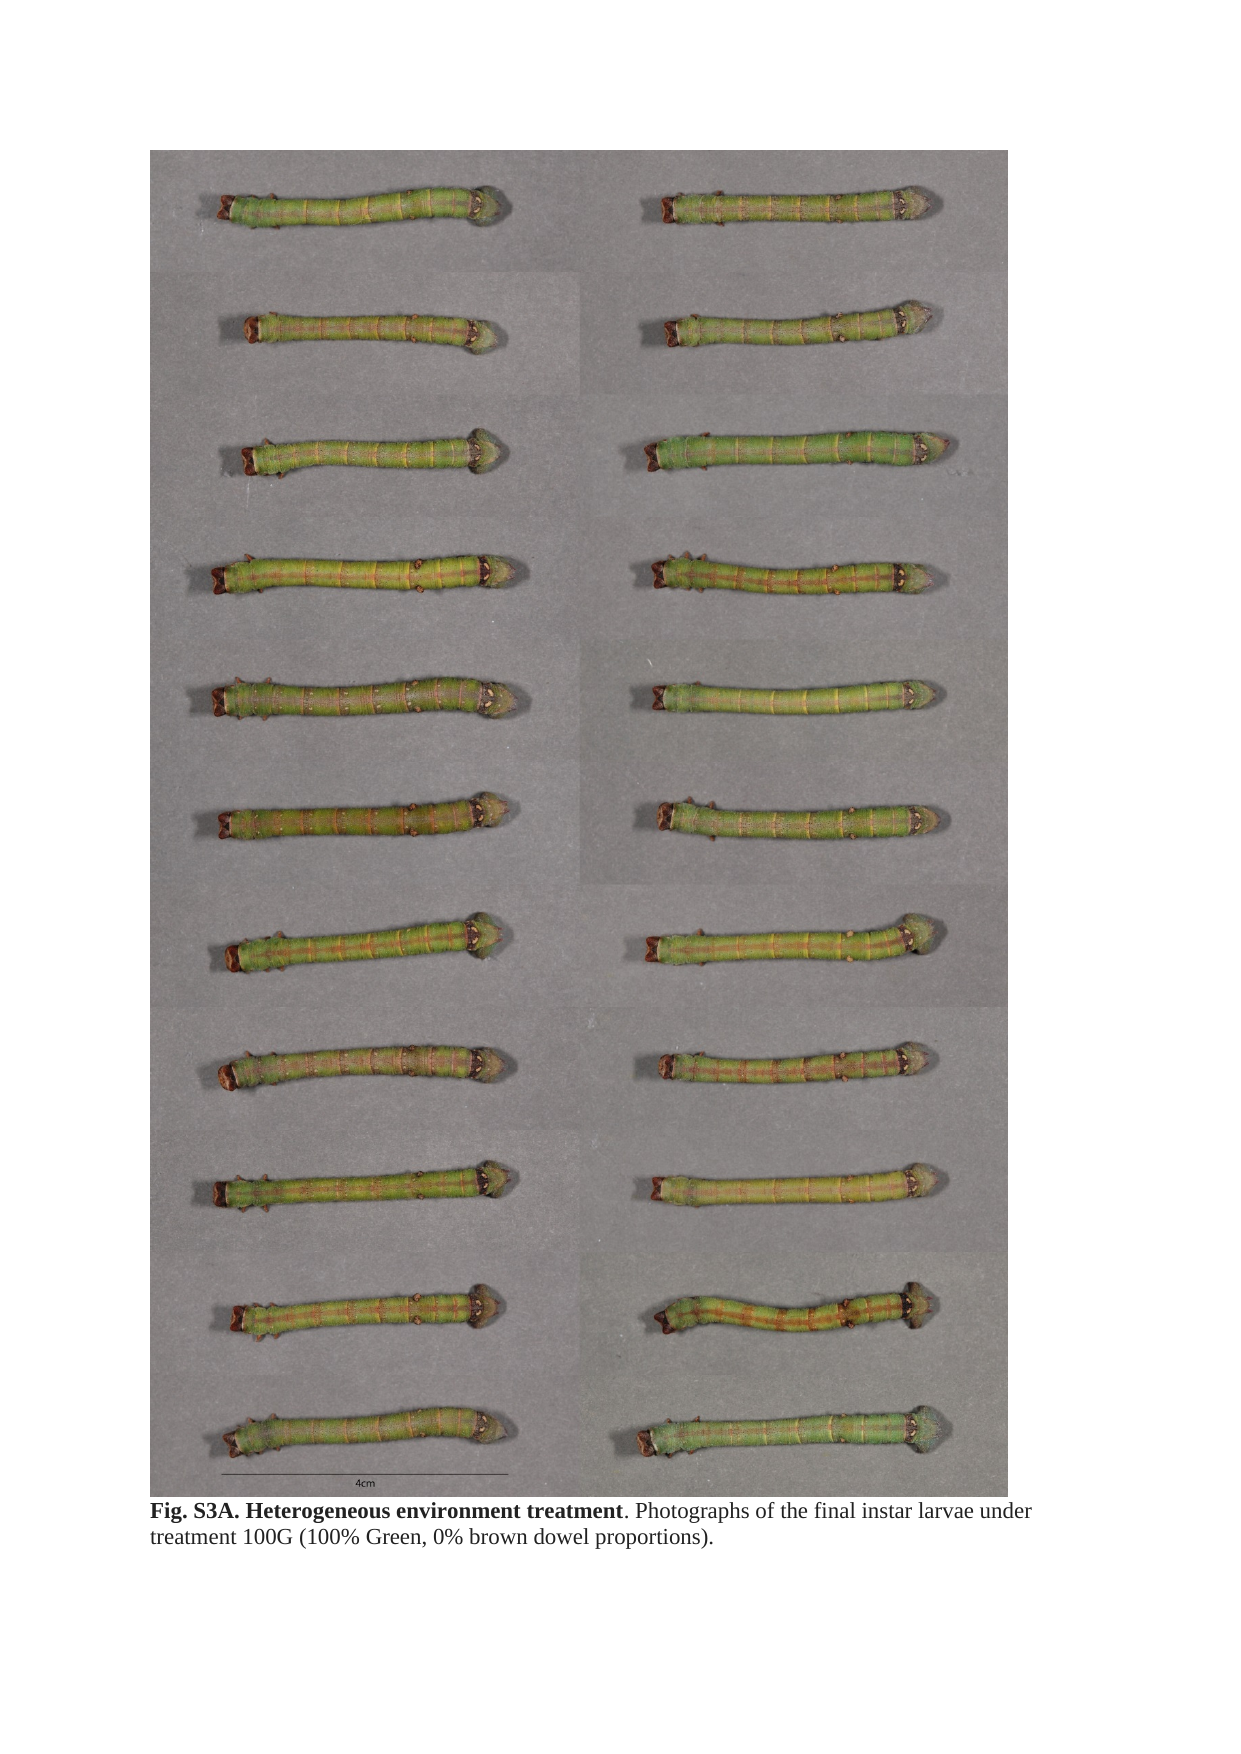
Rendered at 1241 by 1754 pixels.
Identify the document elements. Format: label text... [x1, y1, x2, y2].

text Fig. S3A. Heterogeneous environment treatment. Photographs of the final instar larvae under treatment 100G (100% Green, 0% brown dowel proportions). [714, 1497, 1090, 1549]
picture [150, 150, 1008, 1497]
